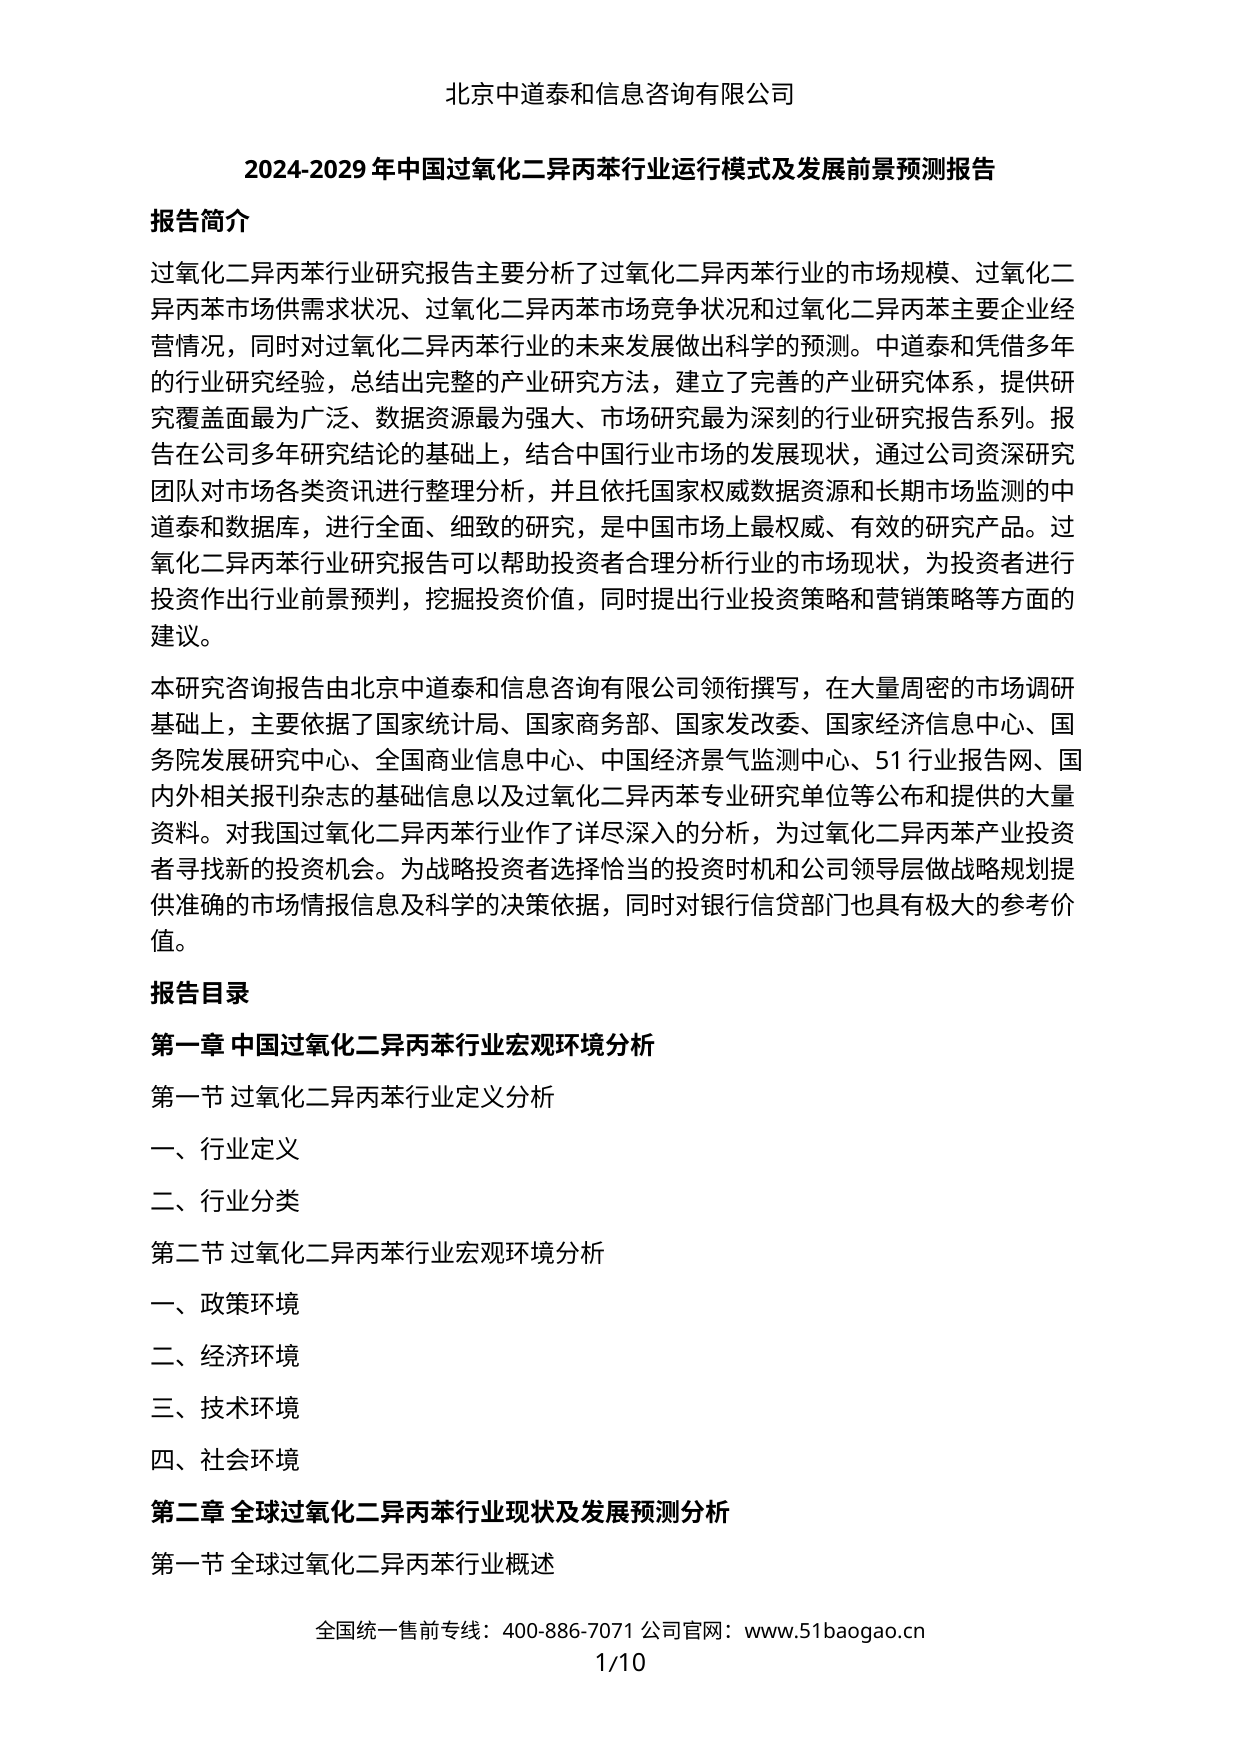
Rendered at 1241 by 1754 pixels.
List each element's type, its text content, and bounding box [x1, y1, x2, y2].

text 一、行业定义 [150, 1129, 1090, 1166]
text 报告目录 [150, 974, 1090, 1010]
text 第一节 过氧化二异丙苯行业定义分析 [150, 1077, 1090, 1114]
text 四、社会环境 [150, 1441, 1090, 1477]
text 第二节 过氧化二异丙苯行业宏观环境分析 [150, 1233, 1090, 1269]
text 过氧化二异丙苯行业研究报告主要分析了过氧化二异丙苯行业的市场规模、过氧化二异丙苯市场供需求状况、过氧化二异丙苯市场竞争状况和过氧化二异丙苯主要企业经营情况，同时对过氧化二异丙苯行业的未来发展做出科学的预测。中道泰和凭借多年的行业研究经验，总结出完整的产业研究方法，建立了完善的产业研究体系，提供研究覆盖面最为广泛、数据资源最为强大、市场研究最为深刻的行业研究报告系列。报告在公司多年研究结论的基础上，结合中国行业市场的发展现状，通过公司资深研究团队对市场各类资讯进行整理分析，并且依托国家权威数据资源和长期市场监测的中道泰和数据库，进行全面、细致的研究，是中国市场上最权威、有效的研究产品。过氧化二异丙苯行业研究报告可以帮助投资者合理分析行业的市场现状，为投资者进行投资作出行业前景预判，挖掘投资价值，同时提出行业投资策略和营销策略等方面的建议。 [150, 254, 1090, 652]
text 三、技术环境 [150, 1389, 1090, 1425]
text 本研究咨询报告由北京中道泰和信息咨询有限公司领衔撰写，在大量周密的市场调研基础上，主要依据了国家统计局、国家商务部、国家发改委、国家经济信息中心、国务院发展研究中心、全国商业信息中心、中国经济景气监测中心、51行业报告网、国内外相关报刊杂志的基础信息以及过氧化二异丙苯专业研究单位等公布和提供的大量资料。对我国过氧化二异丙苯行业作了详尽深入的分析，为过氧化二异丙苯产业投资者寻找新的投资机会。为战略投资者选择恰当的投资时机和公司领导层做战略规划提供准确的市场情报信息及科学的决策依据，同时对银行信贷部门也具有极大的参考价值。 [150, 668, 1090, 958]
text 第二章 全球过氧化二异丙苯行业现状及发展预测分析 [150, 1492, 1090, 1529]
text 二、行业分类 [150, 1181, 1090, 1217]
text 一、政策环境 [150, 1285, 1090, 1321]
text 2024-2029年中国过氧化二异丙苯行业运行模式及发展前景预测报告 [150, 150, 1090, 186]
text 二、经济环境 [150, 1337, 1090, 1373]
text 第一节 全球过氧化二异丙苯行业概述 [150, 1544, 1090, 1581]
text 报告简介 [150, 202, 1090, 238]
text 第一章 中国过氧化二异丙苯行业宏观环境分析 [150, 1026, 1090, 1062]
